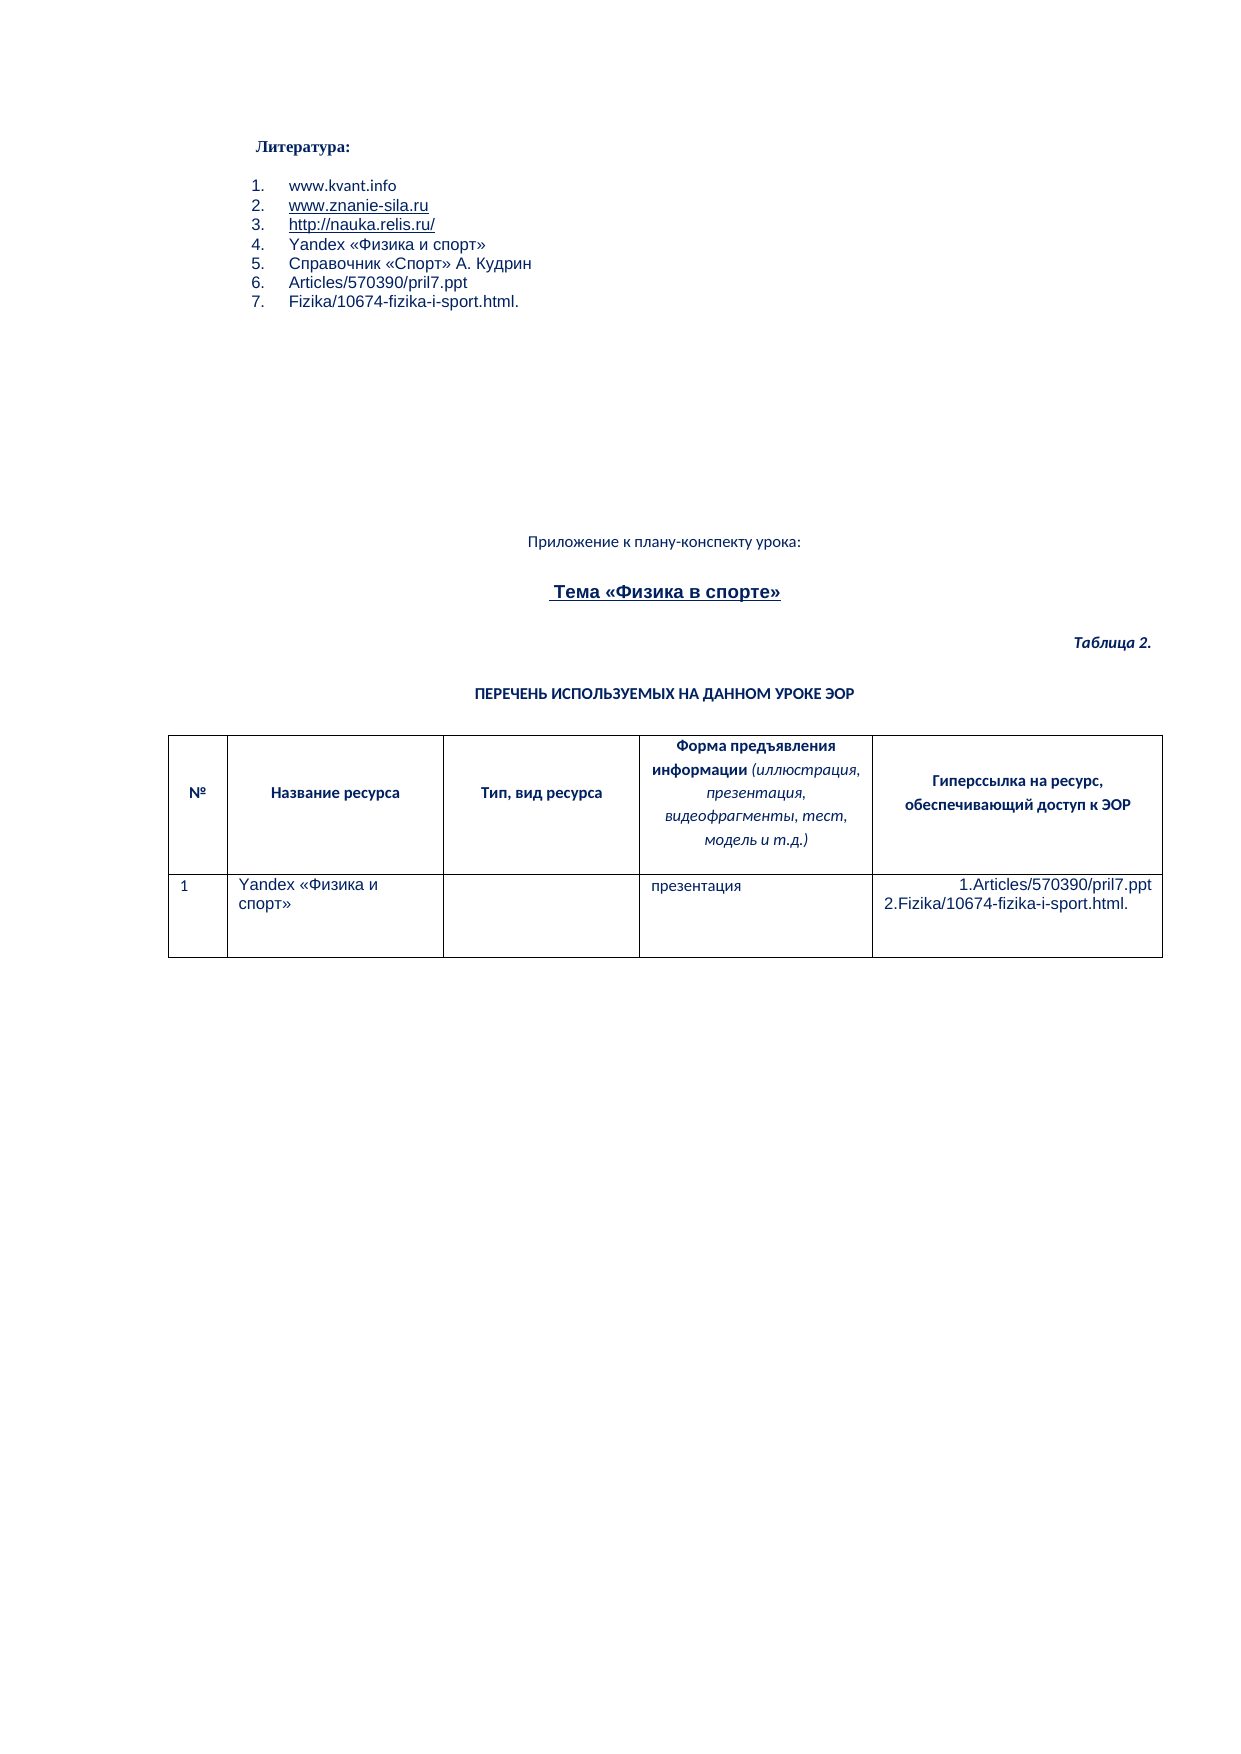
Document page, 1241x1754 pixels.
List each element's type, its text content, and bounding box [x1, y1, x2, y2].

table_header Форма предъявления информации (иллюстрация, презентация, видеофрагменты, тест, модель и т.д.) [640, 736, 872, 874]
table_cell Yandex «Физика и спорт» [228, 875, 443, 957]
list http://nauka.relis.ru/ [251, 215, 1152, 234]
list www.kvant.info [251, 176, 1152, 196]
text Приложение к плану-конспекту урока: [177, 532, 1152, 552]
table_header Тип, вид ресурса [444, 736, 639, 874]
table_header № [169, 736, 227, 874]
table_cell 1 [169, 875, 227, 957]
text Литература: [177, 137, 1152, 156]
list Справочник «Спорт» А. Кудрин [251, 253, 1152, 273]
text Тема «Физика в спорте» [177, 581, 1152, 603]
list Yandex «Физика и спорт» [251, 234, 1152, 253]
table_cell [444, 875, 639, 957]
list Fizika/10674-fizika-i-sport.html. [251, 292, 1152, 311]
text ПЕРЕЧЕНЬ ИСПОЛЬЗУЕМЫХ НА ДАННОМ УРОКЕ ЭОР [177, 683, 1152, 703]
table_cell презентация [640, 875, 872, 957]
list Articles/570390/pril7.ppt [251, 273, 1152, 292]
table_header Гиперссылка на ресурс, обеспечивающий доступ к ЭОР [873, 736, 1162, 874]
table_cell 1.Articles/570390/pril7.ppt 2.Fizika/10674-fizika-i-sport.html. [873, 875, 1162, 957]
list www.znanie-sila.ru [251, 196, 1152, 215]
table_header Название ресурса [228, 736, 443, 874]
text Таблица 2. [177, 632, 1152, 652]
